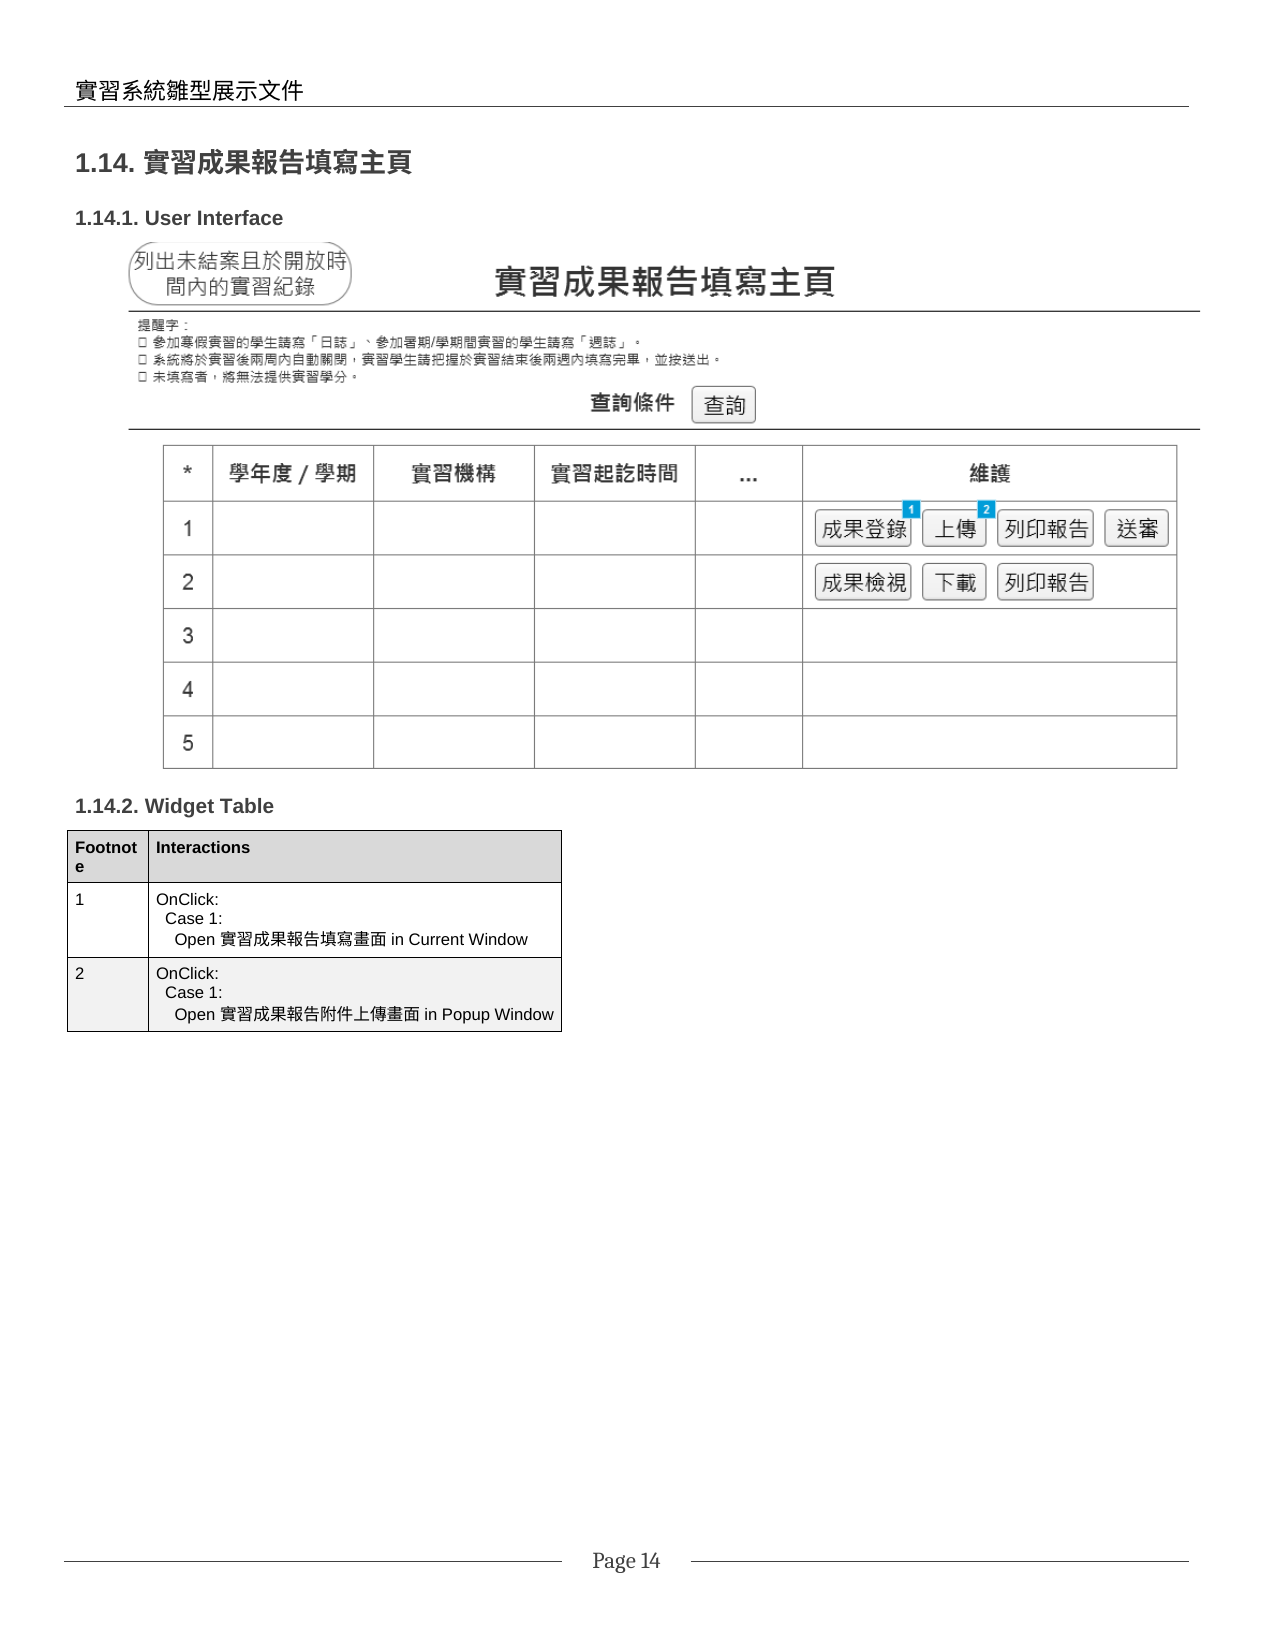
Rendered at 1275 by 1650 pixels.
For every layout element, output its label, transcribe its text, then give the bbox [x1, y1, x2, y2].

table_cell 2 [68, 958, 148, 1031]
picture [75, 242, 1200, 769]
table_header Footnote [68, 831, 148, 882]
subtitle User Interface [75, 206, 1200, 229]
table_header Interactions [149, 831, 561, 882]
table_cell OnClick: Case 1: Open 實習成果報告附件上傳畫面 in Popup Window [149, 958, 561, 1031]
subtitle 實習成果報告填寫主頁 [75, 141, 1200, 181]
table_cell 1 [68, 883, 148, 957]
subtitle Widget Table [75, 794, 1200, 818]
table_cell OnClick: Case 1: Open 實習成果報告填寫畫面 in Current Window [149, 883, 561, 957]
